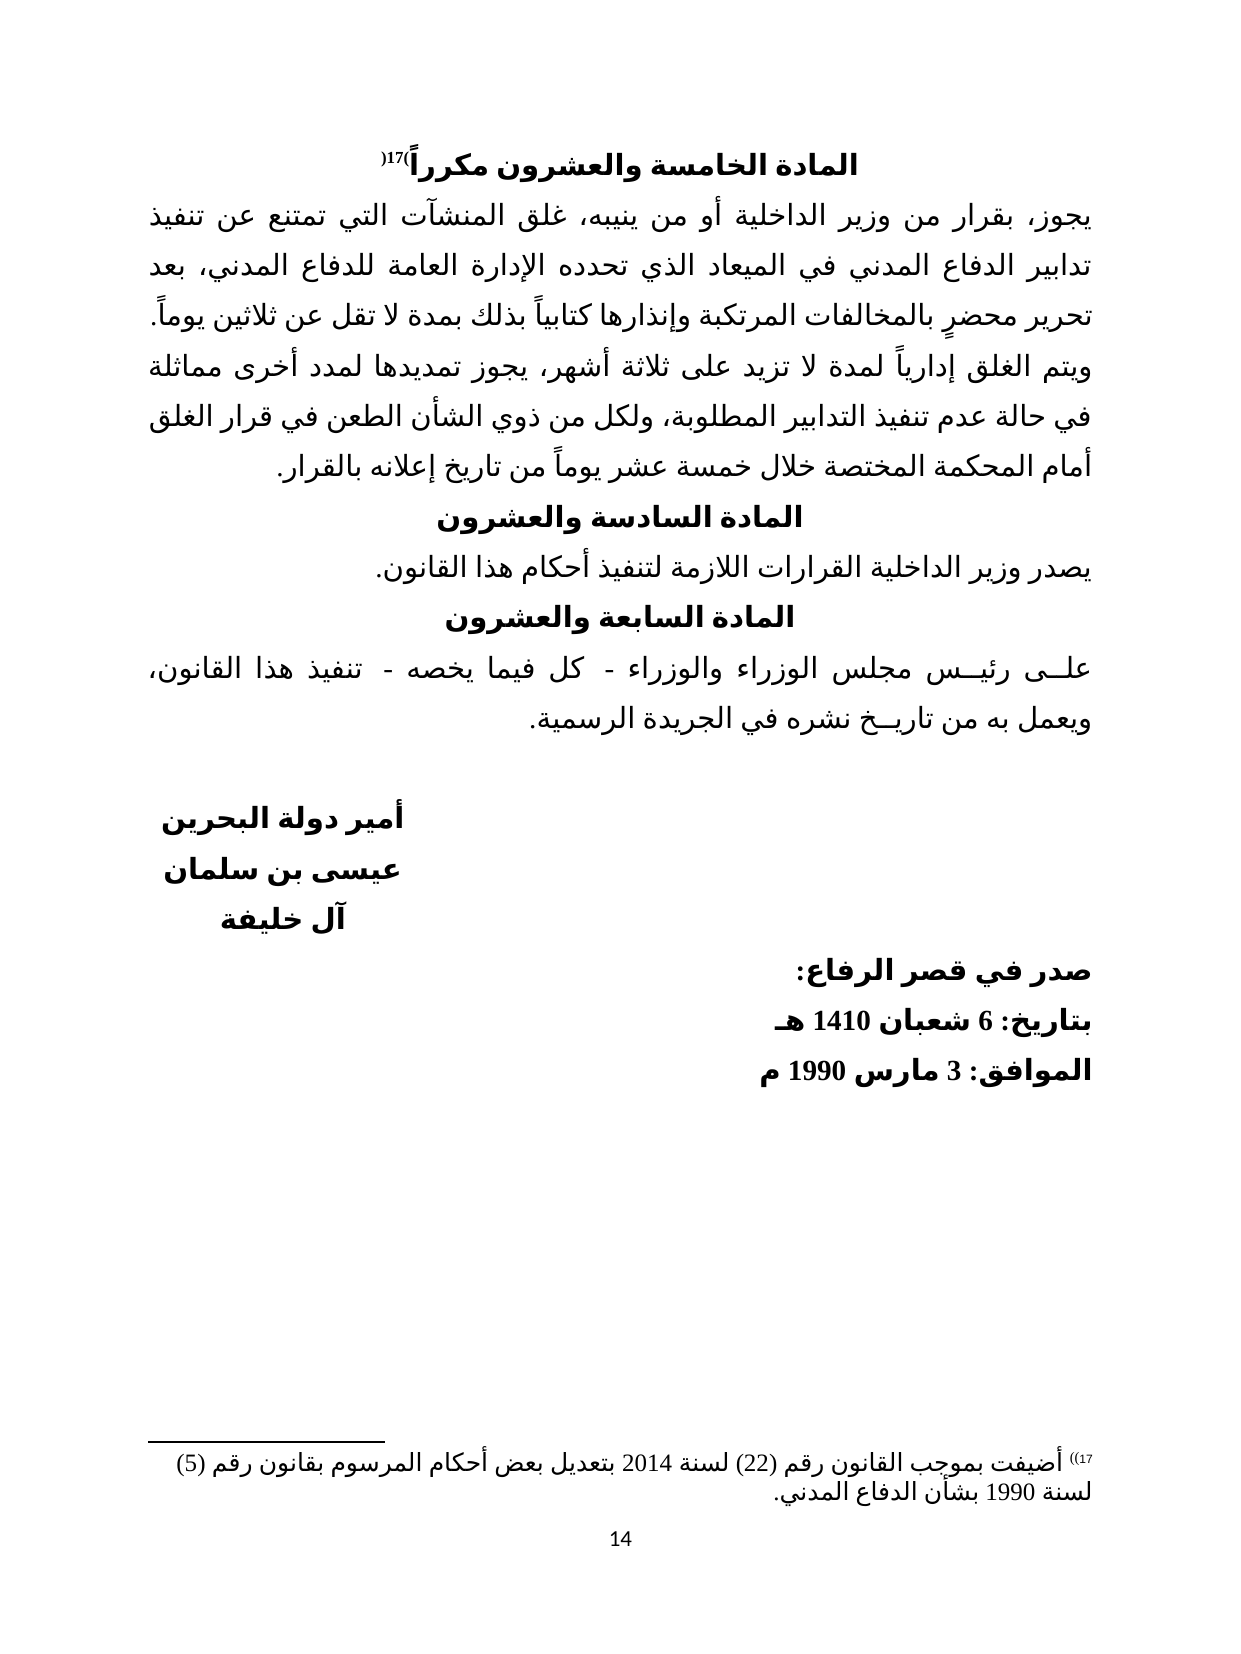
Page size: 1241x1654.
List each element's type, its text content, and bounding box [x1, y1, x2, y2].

text المادة السابعة والعشرون [148, 600, 1093, 634]
text بتاريخ: 6 شعبان 1410 هـ [148, 1003, 1093, 1036]
text صدر في قصر الرفاع: [148, 953, 1093, 986]
text يجوز، بقرار من وزير الداخلية أو من ينيبه، غلق المنشآت التي تمتنع عن تنفيذ تدابير الدفاع المدني في الميعاد الذي تحدده الإدارة العامة للدفاع المدني، بعد تحرير محضرٍ بالمخالفات المرتكبة وإنذارها كتابياً بذلك بمدة لا تقل عن ثلاثين يوماً. [148, 198, 1093, 332]
text الموافق: 3 مارس 1990 م [148, 1053, 1093, 1087]
text المادة الخامسة والعشرون مكرراً)( [148, 148, 1093, 181]
text ويتم الغلق إدارياً لمدة لا تزيد على ثلاثة أشهر، يجوز تمديدها لمدد أخرى مماثلة في حالة عدم تنفيذ التدابير المطلوبة، ولكل من ذوي الشأن الطعن في قرار الغلق أمام المحكمة المختصة خلال خمسة عشر يوماً من تاريخ إعلانه بالقرار. [148, 349, 1093, 483]
text عيسى بن سلمان آل خليفة [148, 852, 418, 936]
text المادة السادسة والعشرون [148, 500, 1093, 533]
text علــى رئيــس مجلس الوزراء والوزراء - كل فيما يخصه - تنفيذ هذا القانون، ويعمل به من تاريــخ نشره في الجريدة الرسمية. [148, 651, 1093, 734]
text أمير دولة البحرين [148, 802, 418, 835]
text يصدر وزير الداخلية القرارات اللازمة لتنفيذ أحكام هذا القانون. [148, 550, 1093, 584]
